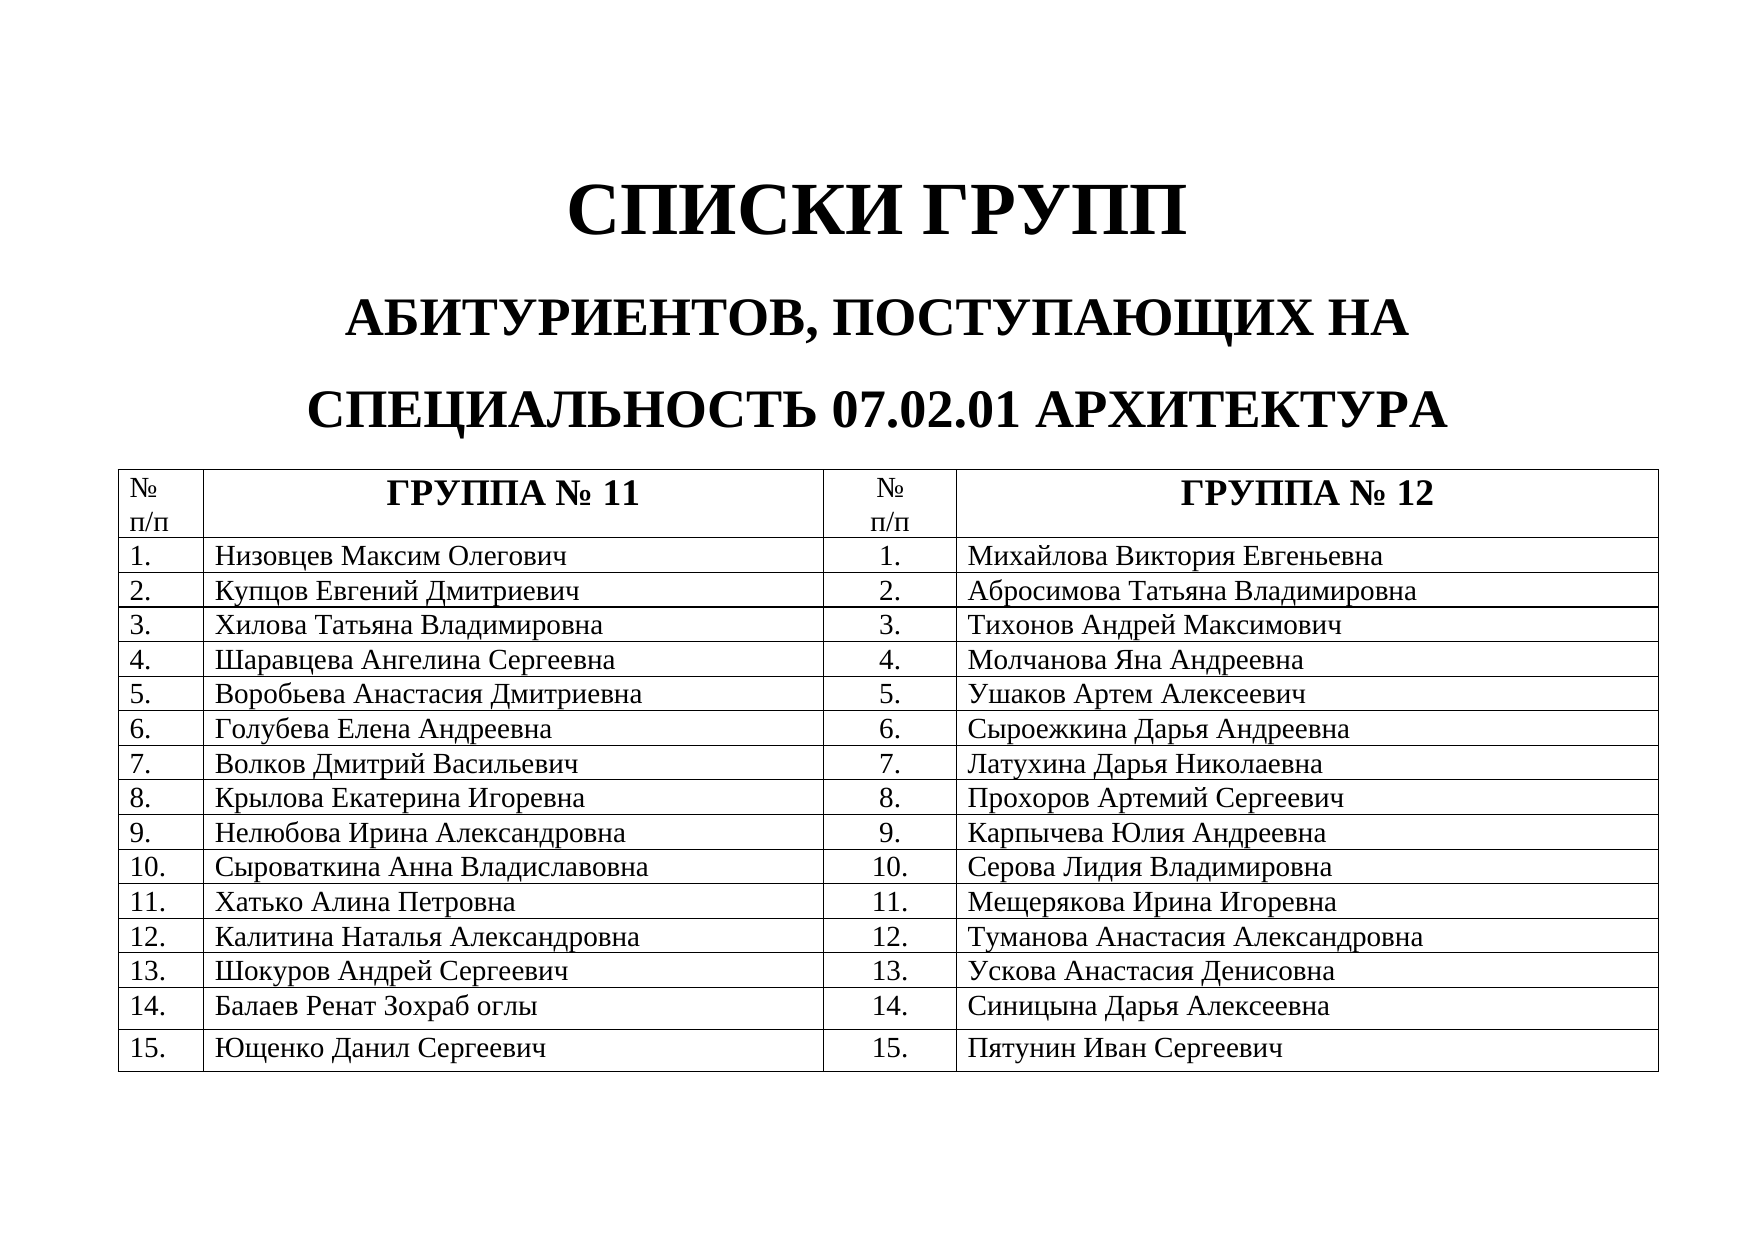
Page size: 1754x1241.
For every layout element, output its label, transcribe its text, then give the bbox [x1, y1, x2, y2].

table_cell Серова Лидия Владимировна [957, 850, 1658, 883]
table_cell 10. [824, 850, 956, 883]
table_cell Шокуров Андрей Сергеевич [204, 953, 823, 987]
table_cell Молчанова Яна Андреевна [957, 642, 1658, 676]
table_cell Михайлова Виктория Евгеньевна [957, 538, 1658, 572]
table_cell Пятунин Иван Сергеевич [957, 1030, 1658, 1071]
table_cell Тихонов Андрей Максимович [957, 608, 1658, 641]
table_cell Балаев Ренат Зохраб оглы [204, 988, 823, 1029]
table_cell 7. [824, 746, 956, 779]
table_cell 14. [824, 988, 956, 1029]
table_header № п/п [119, 470, 203, 537]
table_cell 9. [119, 815, 203, 848]
table_cell Голубева Елена Андреевна [204, 711, 823, 745]
table_cell Мещерякова Ирина Игоревна [957, 884, 1658, 918]
table_cell 5. [824, 677, 956, 710]
table_cell 4. [119, 642, 203, 676]
table_cell Ющенко Данил Сергеевич [204, 1030, 823, 1071]
table_cell Сыроежкина Дарья Андреевна [957, 711, 1658, 745]
table_cell Волков Дмитрий Васильевич [204, 746, 823, 779]
table_cell Сыроваткина Анна Владиславовна [204, 850, 823, 883]
text АБИТУРИЕНТОВ, ПОСТУПАЮЩИХ НА [118, 284, 1636, 347]
table_cell 13. [824, 953, 956, 987]
table_cell 9. [824, 815, 956, 848]
table_cell 3. [824, 608, 956, 641]
table_cell Туманова Анастасия Александровна [957, 919, 1658, 952]
table_cell 15. [824, 1030, 956, 1071]
table_cell Ушаков Артем Алексеевич [957, 677, 1658, 710]
table_cell Абросимова Татьяна Владимировна [957, 573, 1658, 606]
table_cell 15. [119, 1030, 203, 1071]
table_cell 4. [824, 642, 956, 676]
table_cell Хилова Татьяна Владимировна [204, 608, 823, 641]
table_cell Низовцев Максим Олегович [204, 538, 823, 572]
table_cell 5. [119, 677, 203, 710]
table_cell Прохоров Артемий Сергеевич [957, 780, 1658, 814]
table_cell Калитина Наталья Александровна [204, 919, 823, 952]
table_cell Нелюбова Ирина Александровна [204, 815, 823, 848]
table_cell 11. [119, 884, 203, 918]
table_cell Шаравцева Ангелина Сергеевна [204, 642, 823, 676]
table_cell 12. [824, 919, 956, 952]
table_cell 2. [824, 573, 956, 606]
table_cell 1. [824, 538, 956, 572]
table_cell Латухина Дарья Николаевна [957, 746, 1658, 779]
table_cell Воробьева Анастасия Дмитриевна [204, 677, 823, 710]
table_cell 12. [119, 919, 203, 952]
table_cell Хатько Алина Петровна [204, 884, 823, 918]
table_cell 1. [119, 538, 203, 572]
table_cell 7. [119, 746, 203, 779]
table_cell Ускова Анастасия Денисовна [957, 953, 1658, 987]
table_cell Крылова Екатерина Игоревна [204, 780, 823, 814]
text СПЕЦИАЛЬНОСТЬ 07.02.01 АРХИТЕКТУРА [118, 377, 1636, 439]
table_cell Синицына Дарья Алексеевна [957, 988, 1658, 1029]
table_cell Карпычева Юлия Андреевна [957, 815, 1658, 848]
table_cell 8. [119, 780, 203, 814]
table_header ГРУППА № 11 [204, 470, 823, 537]
table_cell 13. [119, 953, 203, 987]
table_cell 6. [824, 711, 956, 745]
table_cell 11. [824, 884, 956, 918]
table_cell 3. [119, 608, 203, 641]
table_cell 10. [119, 850, 203, 883]
table_header ГРУППА № 12 [957, 470, 1658, 537]
table_cell Купцов Евгений Дмитриевич [204, 573, 823, 606]
text СПИСКИ ГРУПП [118, 164, 1636, 251]
table_cell 8. [824, 780, 956, 814]
table_header № п/п [824, 470, 956, 537]
table_cell 2. [119, 573, 203, 606]
table_cell 14. [119, 988, 203, 1029]
table_cell 6. [119, 711, 203, 745]
